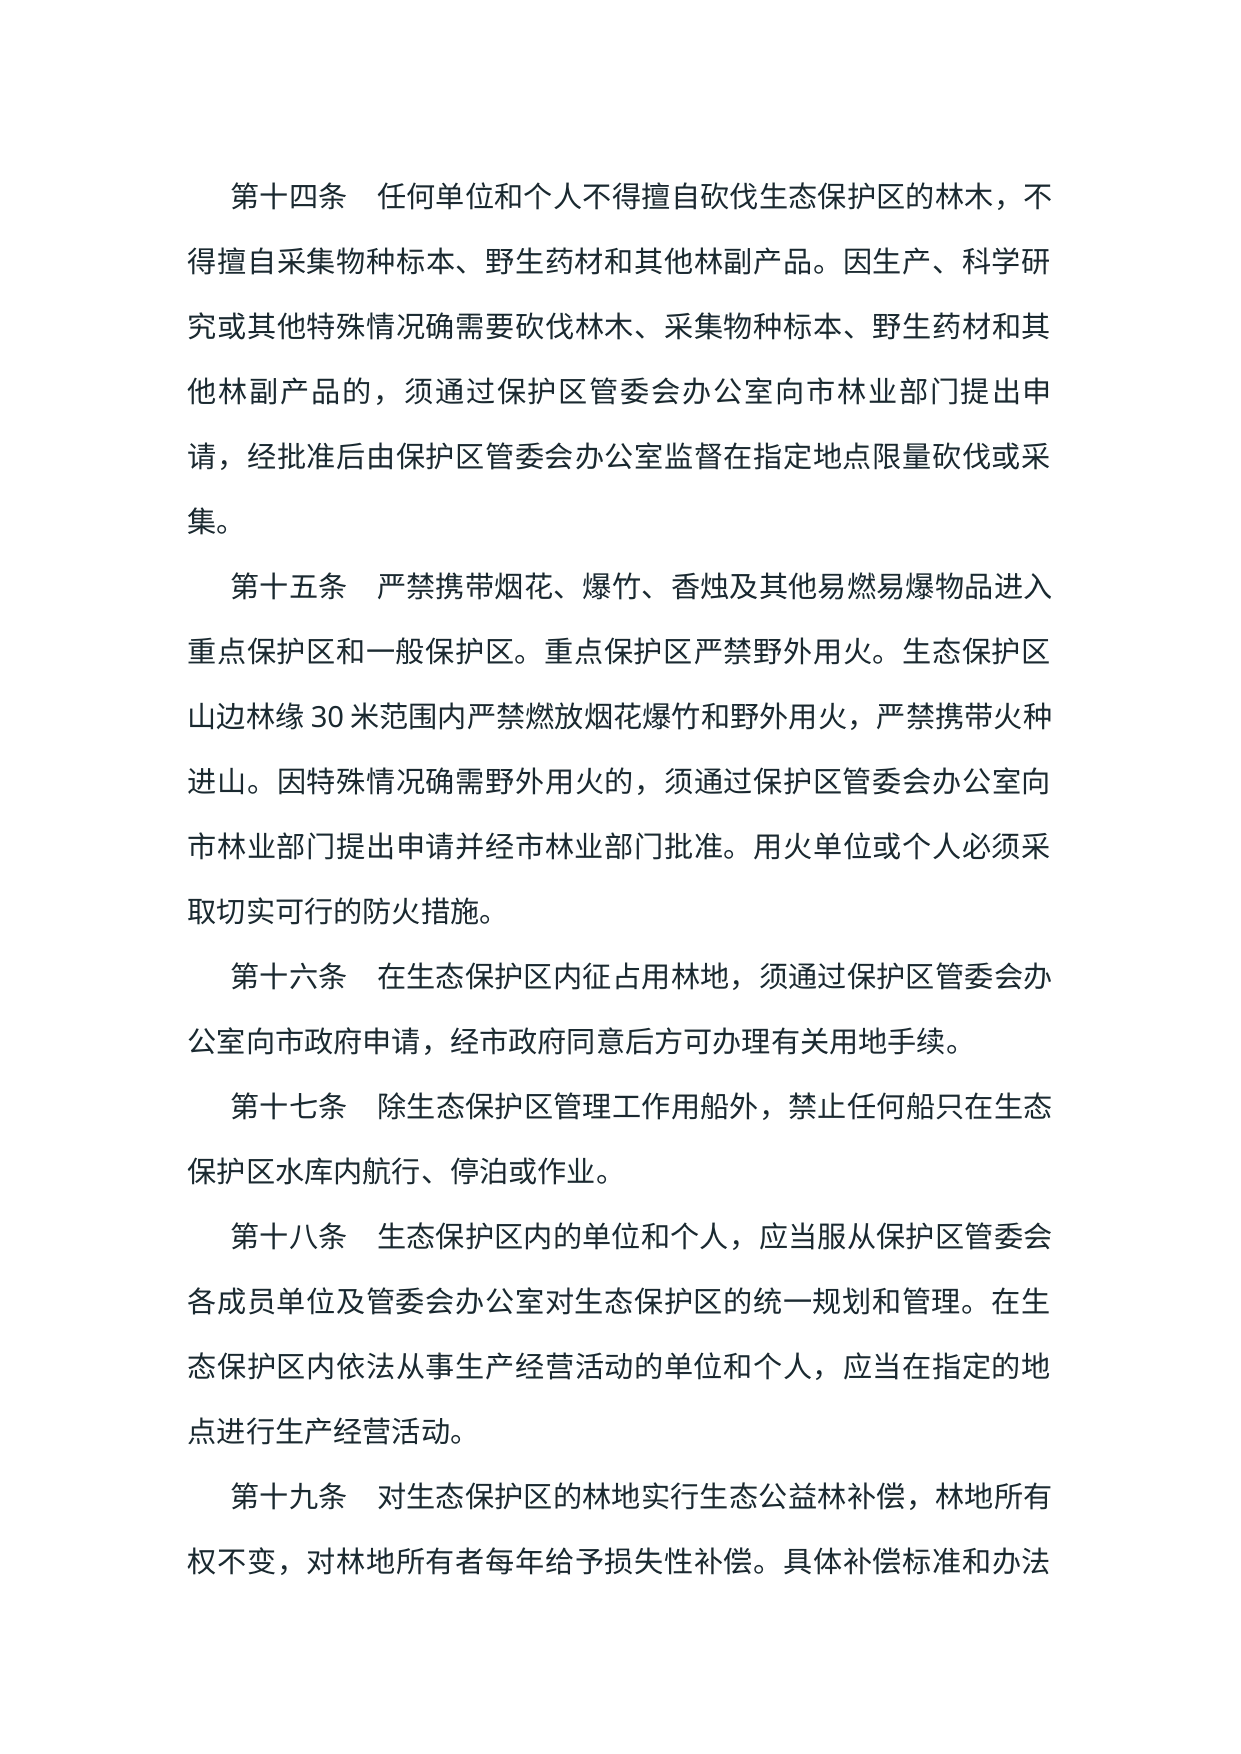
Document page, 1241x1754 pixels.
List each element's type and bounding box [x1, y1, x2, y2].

list [187, 162, 1053, 1592]
